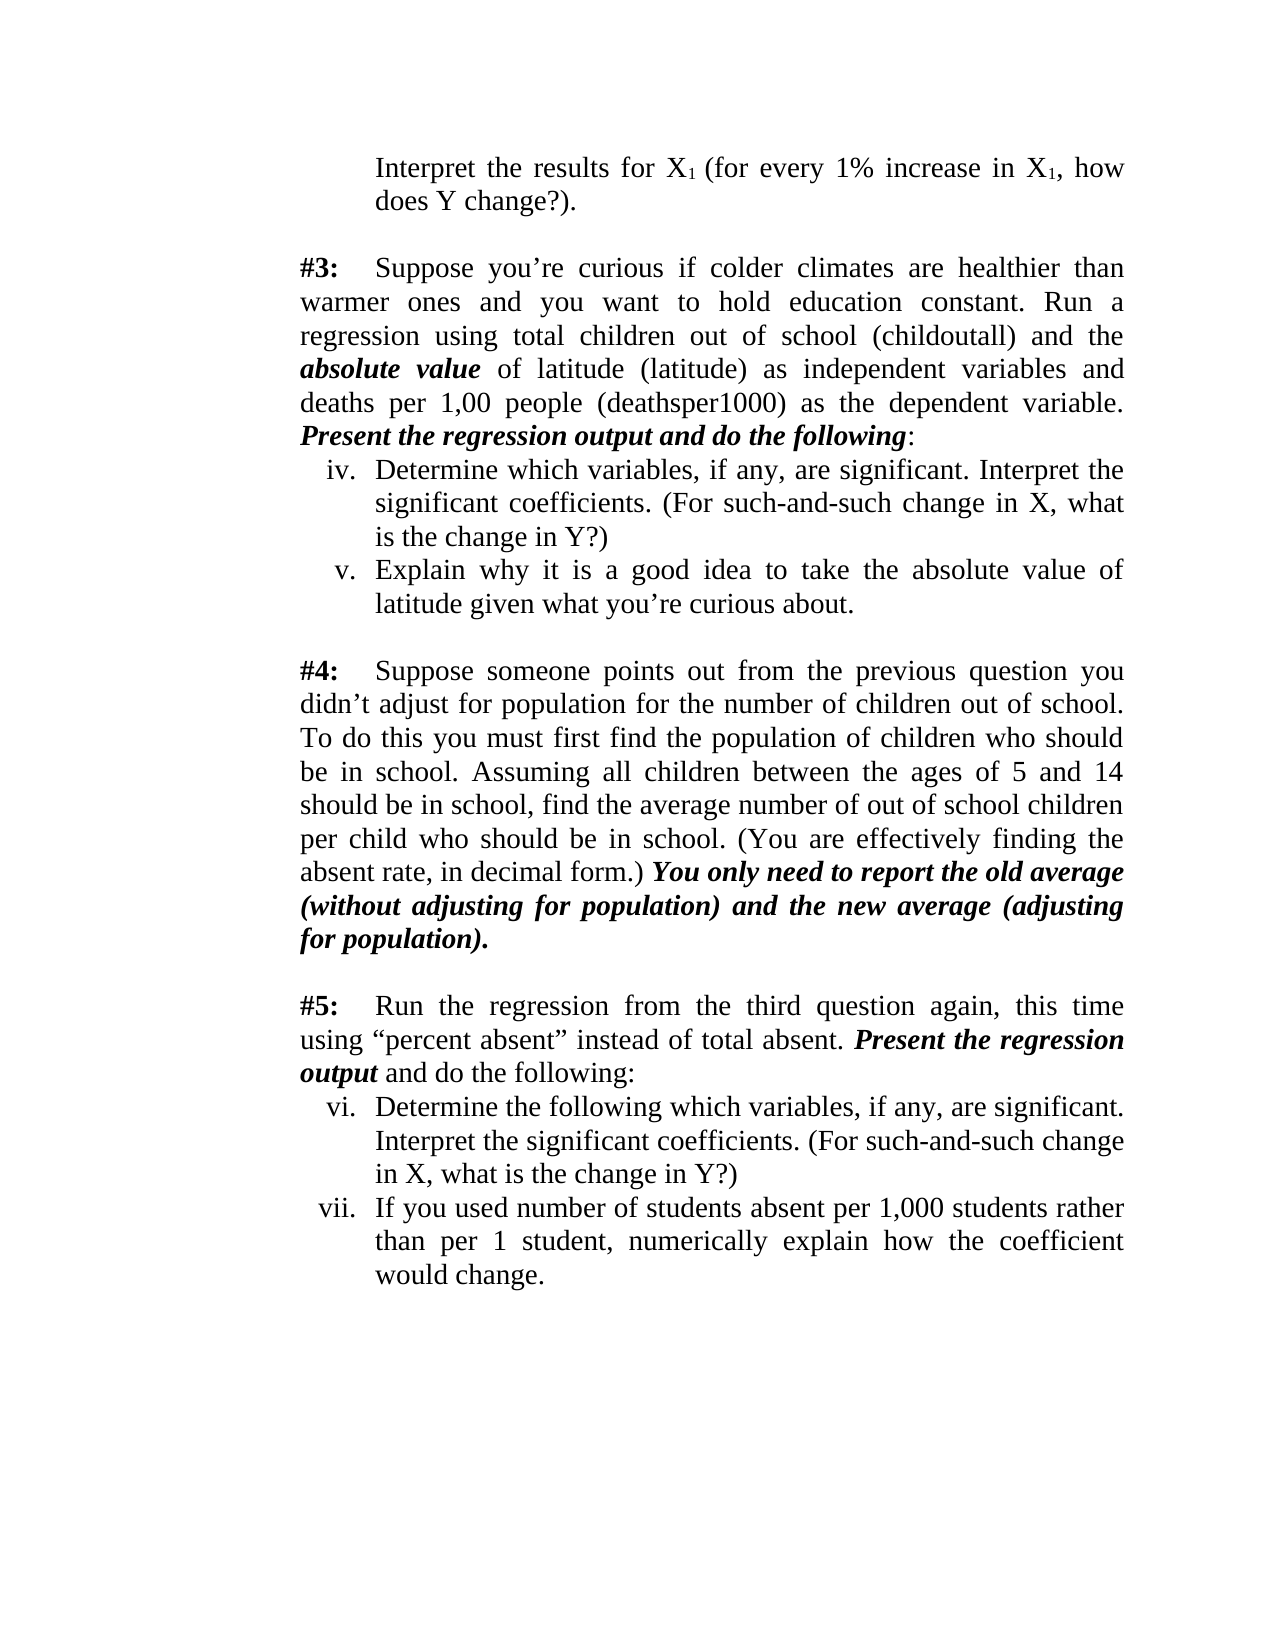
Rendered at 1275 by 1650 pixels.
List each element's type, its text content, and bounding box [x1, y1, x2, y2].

list Determine the following which variables, if any, are significant. Interpret the significant coefficients. (For such-and-such change in X, what is the change in Y?) [356, 1089, 1125, 1190]
list If you used number of students absent per 1,000 students rather than per 1 student, numerically explain how the coefficient would change. [356, 1190, 1125, 1290]
text #4: Suppose someone points out from the previous question you didn’t adjust for population for the number of children out of school. To do this you must first find the population of children who should be in school. Assuming all children between the ages of 5 and 14 should be in school, find the average number of out of school children per child who should be in school. (You are effectively finding the absent rate, in decimal form.) You only need to report the old average (without adjusting for population) and the new average (adjusting for population). [300, 653, 1125, 955]
text #3: Suppose you’re curious if colder climates are healthier than warmer ones and you want to hold education constant. Run a regression using total children out of school (childoutall) and the absolute value of latitude (latitude) as independent variables and deaths per 1,00 people (deathsper1000) as the dependent variable. Present the regression output and do the following: [300, 251, 1125, 452]
text #5: Run the regression from the third question again, this time using “percent absent” instead of total absent. Present the regression output and do the following: [300, 988, 1125, 1089]
list Explain why it is a good idea to take the absolute value of latitude given what you’re curious about. [356, 552, 1125, 619]
list Determine which variables, if any, are significant. Interpret the significant coefficients. (For such-and-such change in X, what is the change in Y?) [356, 452, 1125, 552]
text Interpret the results for X1 (for every 1% increase in X1, how does Y change?). [375, 150, 1125, 217]
